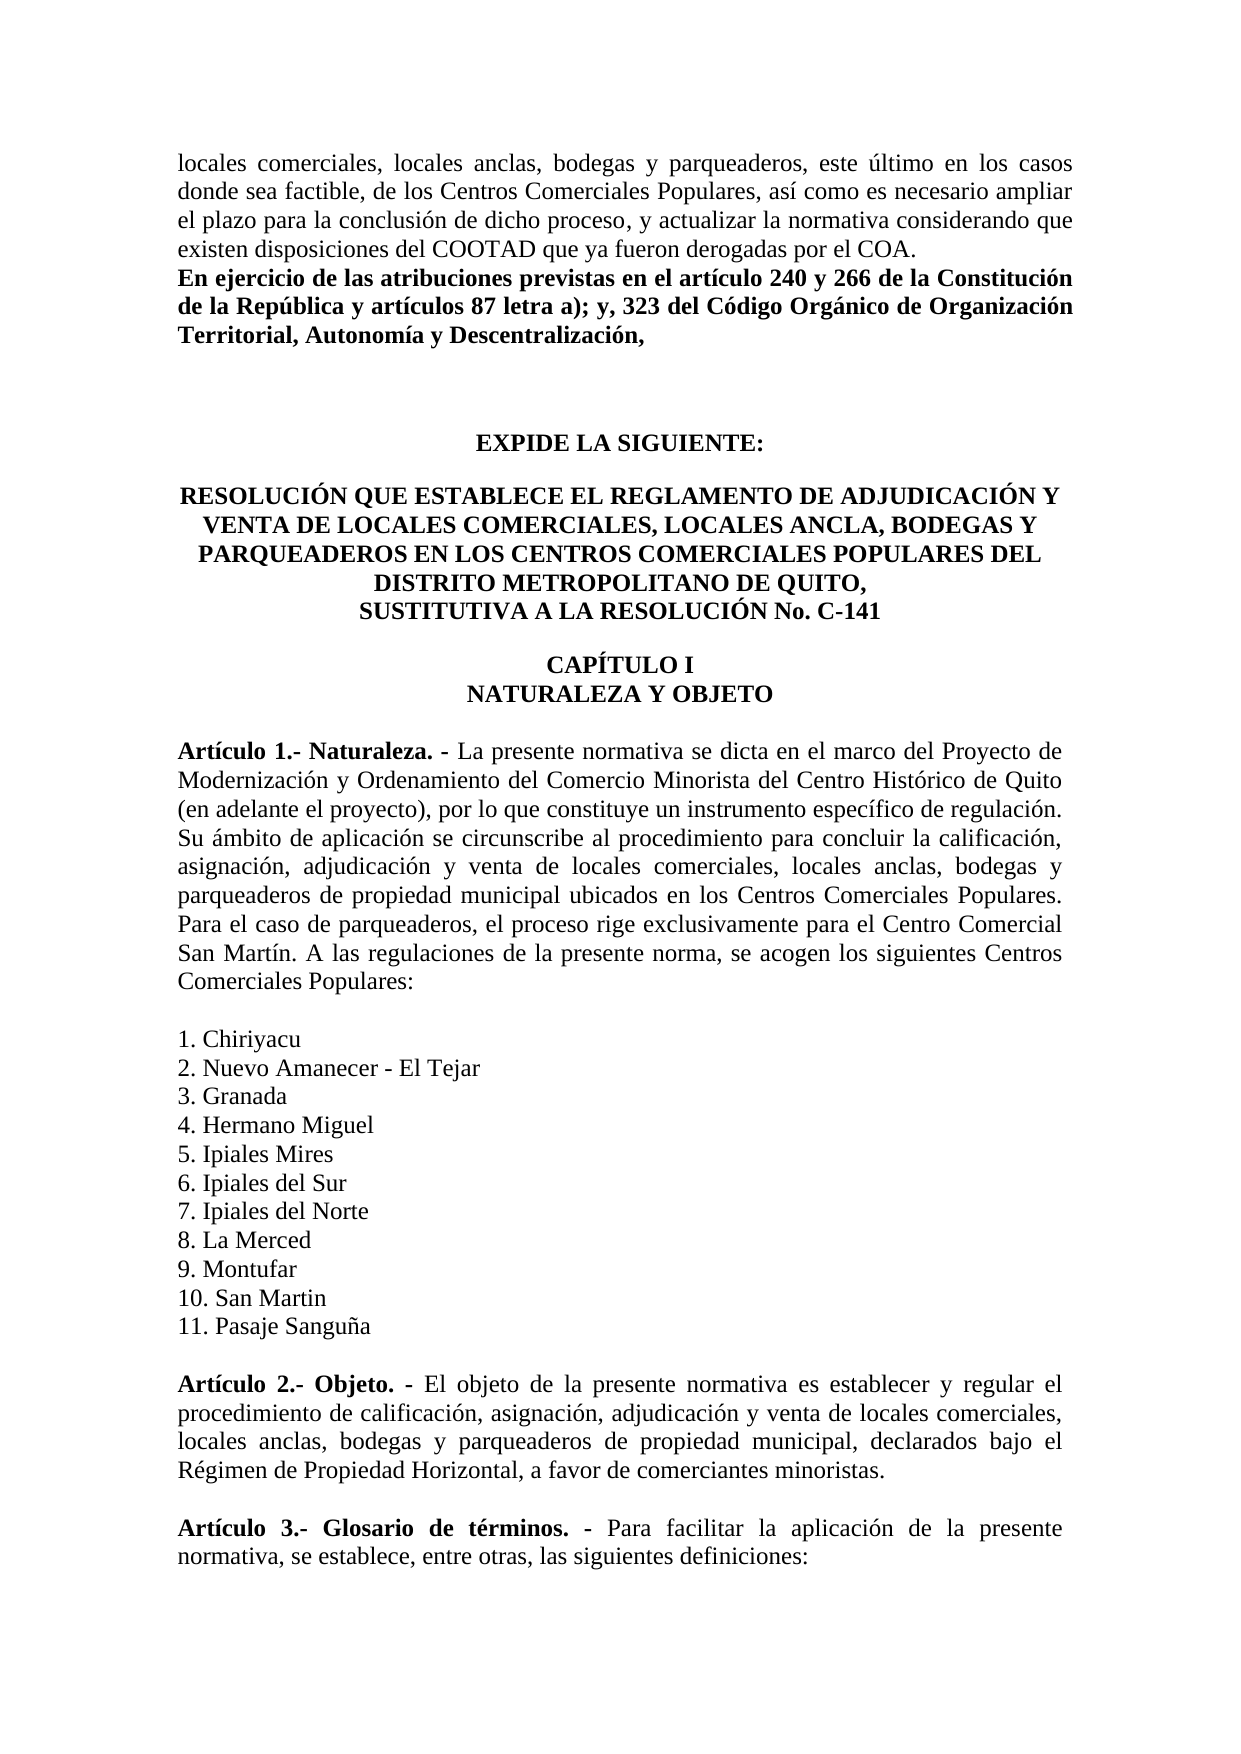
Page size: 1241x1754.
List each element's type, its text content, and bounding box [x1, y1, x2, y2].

text EXPIDE LA SIGUIENTE: [177, 428, 1063, 456]
text 9. Montufar [177, 1254, 1063, 1283]
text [177, 148, 1073, 263]
text 2. Nuevo Amanecer - El Tejar [177, 1053, 1063, 1081]
text 11. Pasaje Sanguña [177, 1311, 1063, 1340]
text 1. Chiriyacu [177, 1024, 1063, 1053]
text RESOLUCIÓN QUE ESTABLECE EL REGLAMENTO DE ADJUDICACIÓN Y VENTA DE LOCALES COMERCIALES, LOCALES ANCLA, BODEGAS Y PARQUEADEROS EN LOS CENTROS COMERCIALES POPULARES DEL DISTRITO METROPOLITANO DE QUITO, SUSTITUTIVA A LA RESOLUCIÓN No. C-141 [177, 481, 1063, 625]
text 5. Ipiales Mires [177, 1139, 1063, 1168]
text Artículo 1.- Naturaleza. - La presente normativa se dicta en el marco del Proyecto de Modernización y Ordenamiento del Comercio Minorista del Centro Histórico de Quito (en adelante el proyecto), por lo que constituye un instrumento específico de regulación. Su ámbito de aplicación se circunscribe al procedimiento para concluir la calificación, asignación, adjudicación y venta de locales comerciales, locales anclas, bodegas y parqueaderos de propiedad municipal ubicados en los Centros Comerciales Populares. Para el caso de parqueaderos, el proceso rige exclusivamente para el Centro Comercial San Martín. A las regulaciones de la presente norma, se acogen los siguientes Centros Comerciales Populares: [177, 736, 1063, 995]
text 7. Ipiales del Norte [177, 1196, 1063, 1225]
text 6. Ipiales del Sur [177, 1168, 1063, 1196]
text En ejercicio de las atribuciones previstas en el artículo 240 y 266 de la Constitución de la República y artículos 87 letra a); y, 323 del Código Orgánico de Organización Territorial, Autonomía y Descentralización, [177, 263, 1073, 349]
text 4. Hermano Miguel [177, 1110, 1063, 1139]
text CAPÍTULO I [177, 650, 1063, 679]
text Artículo 3.- Glosario de términos. - Para facilitar la aplicación de la presente normativa, se establece, entre otras, las siguientes definiciones: [177, 1513, 1063, 1570]
text Artículo 2.- Objeto. - El objeto de la presente normativa es establecer y regular el procedimiento de calificación, asignación, adjudicación y venta de locales comerciales, locales anclas, bodegas y parqueaderos de propiedad municipal, declarados bajo el Régimen de Propiedad Horizontal, a favor de comerciantes minoristas. [177, 1369, 1063, 1484]
text 3. Granada [177, 1081, 1063, 1110]
text NATURALEZA Y OBJETO [177, 679, 1063, 708]
text 8. La Merced [177, 1225, 1063, 1254]
text 10. San Martin [177, 1283, 1063, 1311]
